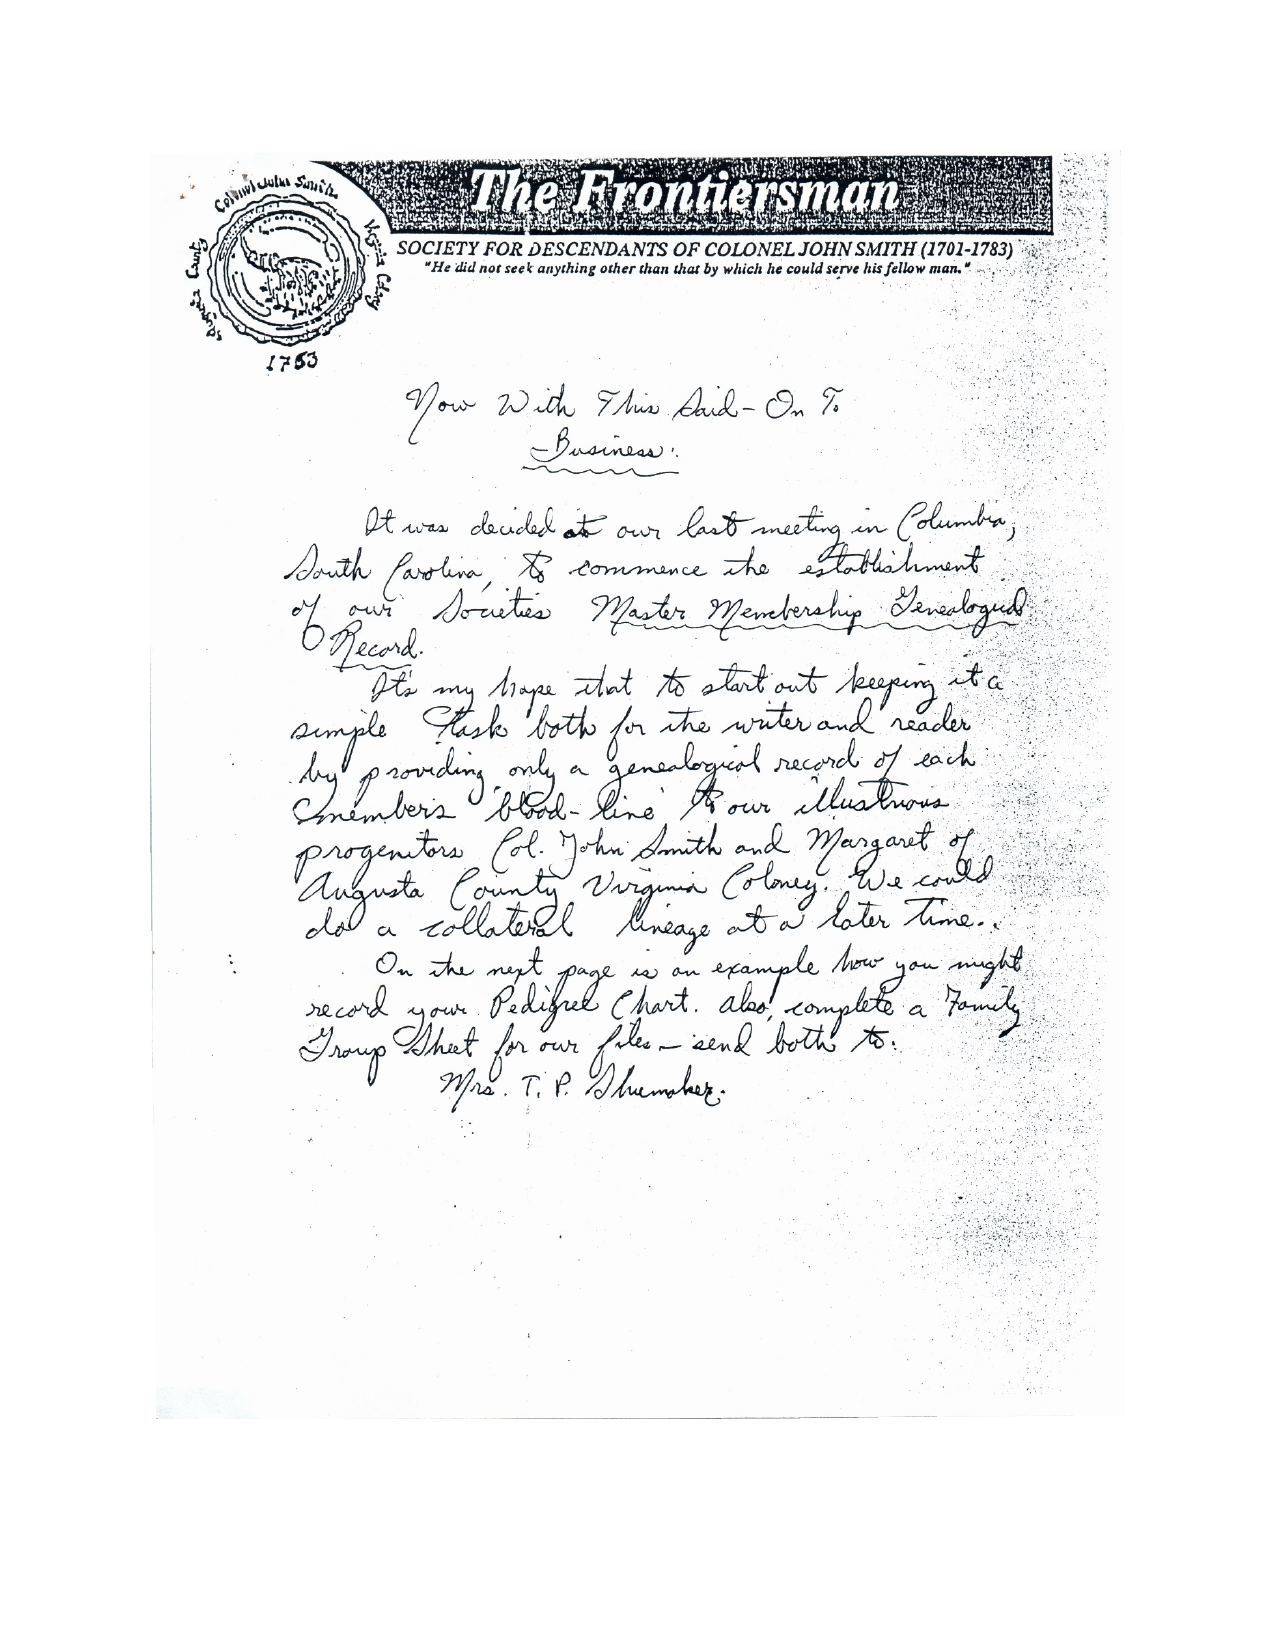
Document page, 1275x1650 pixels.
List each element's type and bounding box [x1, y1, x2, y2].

picture [150, 150, 1125, 1419]
